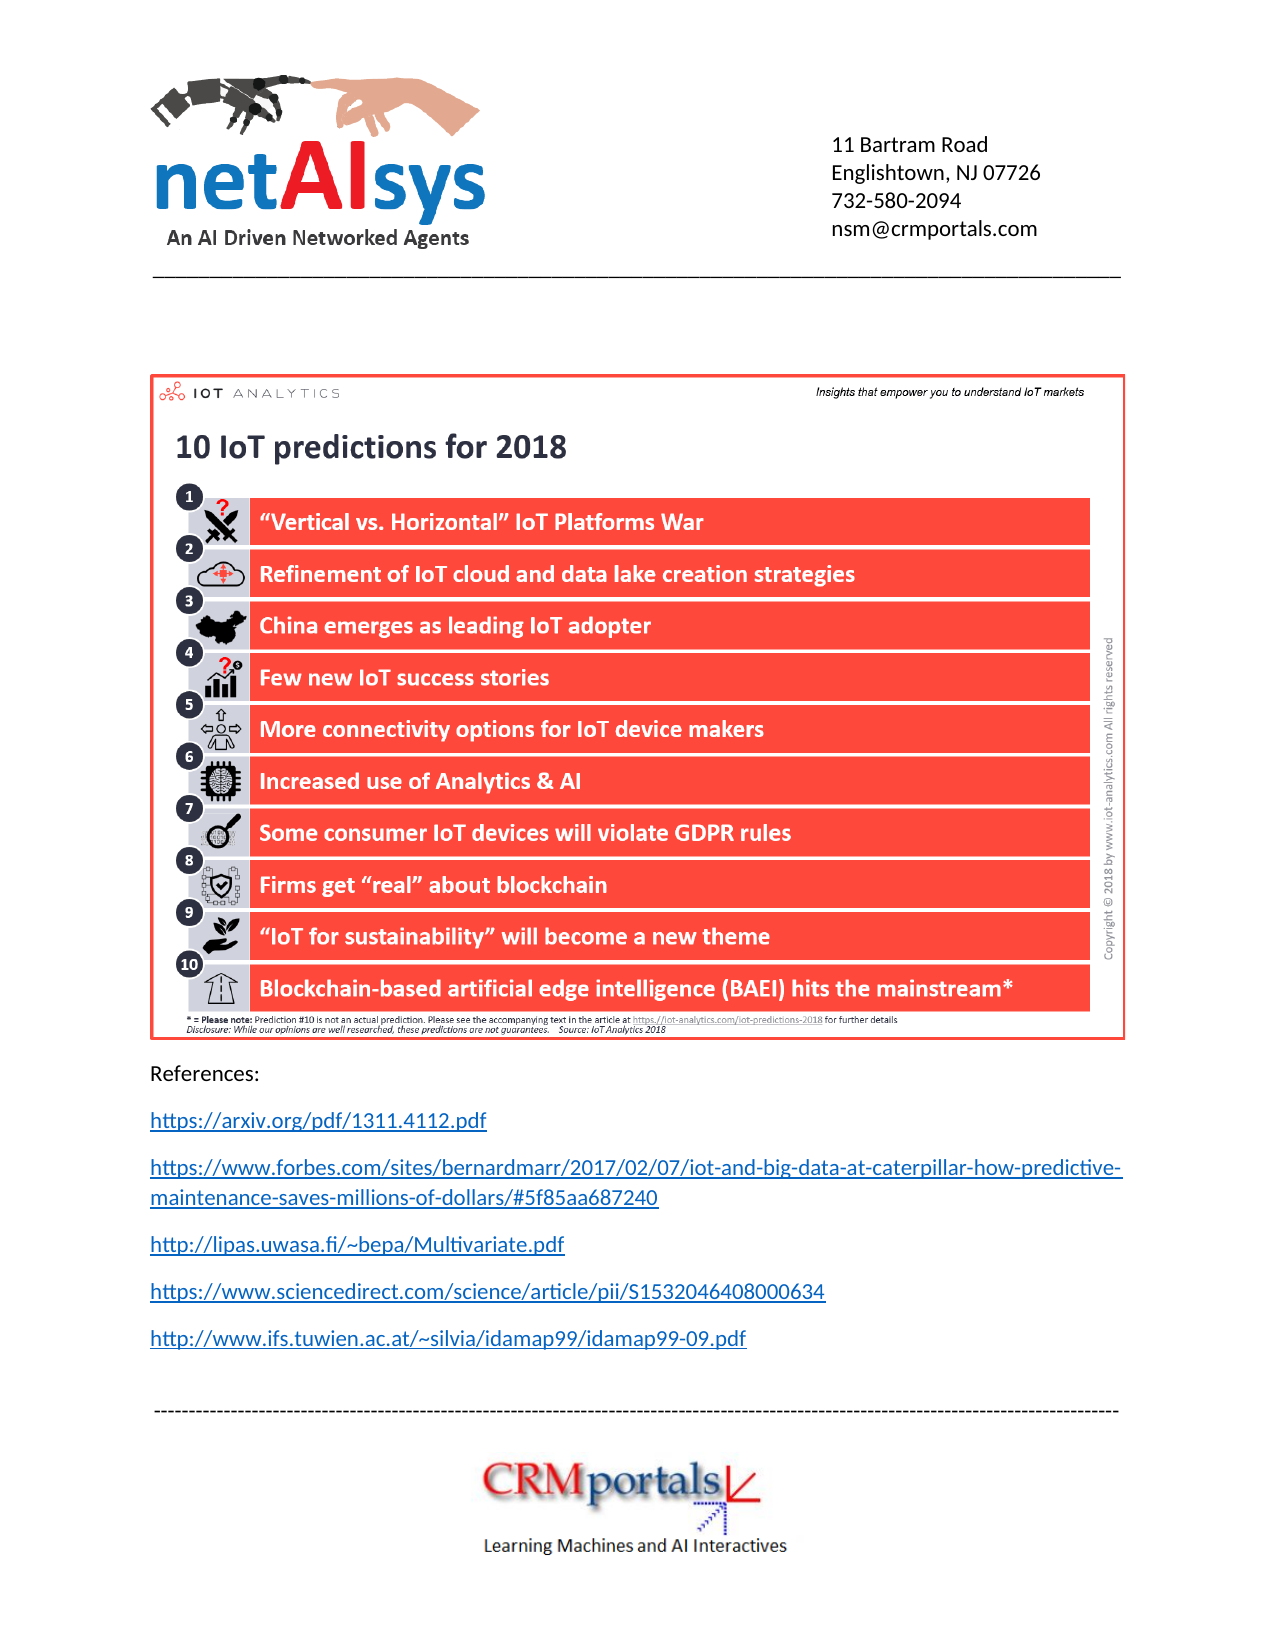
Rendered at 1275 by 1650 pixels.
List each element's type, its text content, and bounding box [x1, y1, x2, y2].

picture [150, 75, 488, 253]
text https://arxiv.org/pdf/1311.4112.pdf [150, 1106, 1125, 1134]
text https://www.forbes.com/sites/bernardmarr/2017/02/07/iot-and-big-data-at-caterpillar-how-predictive-maintenance-saves-millions-of-dollars/#5f85aa687240 [150, 1153, 1125, 1211]
text http://lipas.uwasa.fi/~bepa/Multivariate.pdf [150, 1230, 1125, 1258]
picture [471, 1452, 804, 1575]
text References: [150, 1059, 1125, 1087]
picture [150, 374, 1125, 1041]
text http://www.ifs.tuwien.ac.at/~silvia/idamap99/idamap99-09.pdf [150, 1324, 1125, 1352]
text https://www.sciencedirect.com/science/article/pii/S1532046408000634 [150, 1277, 1125, 1305]
